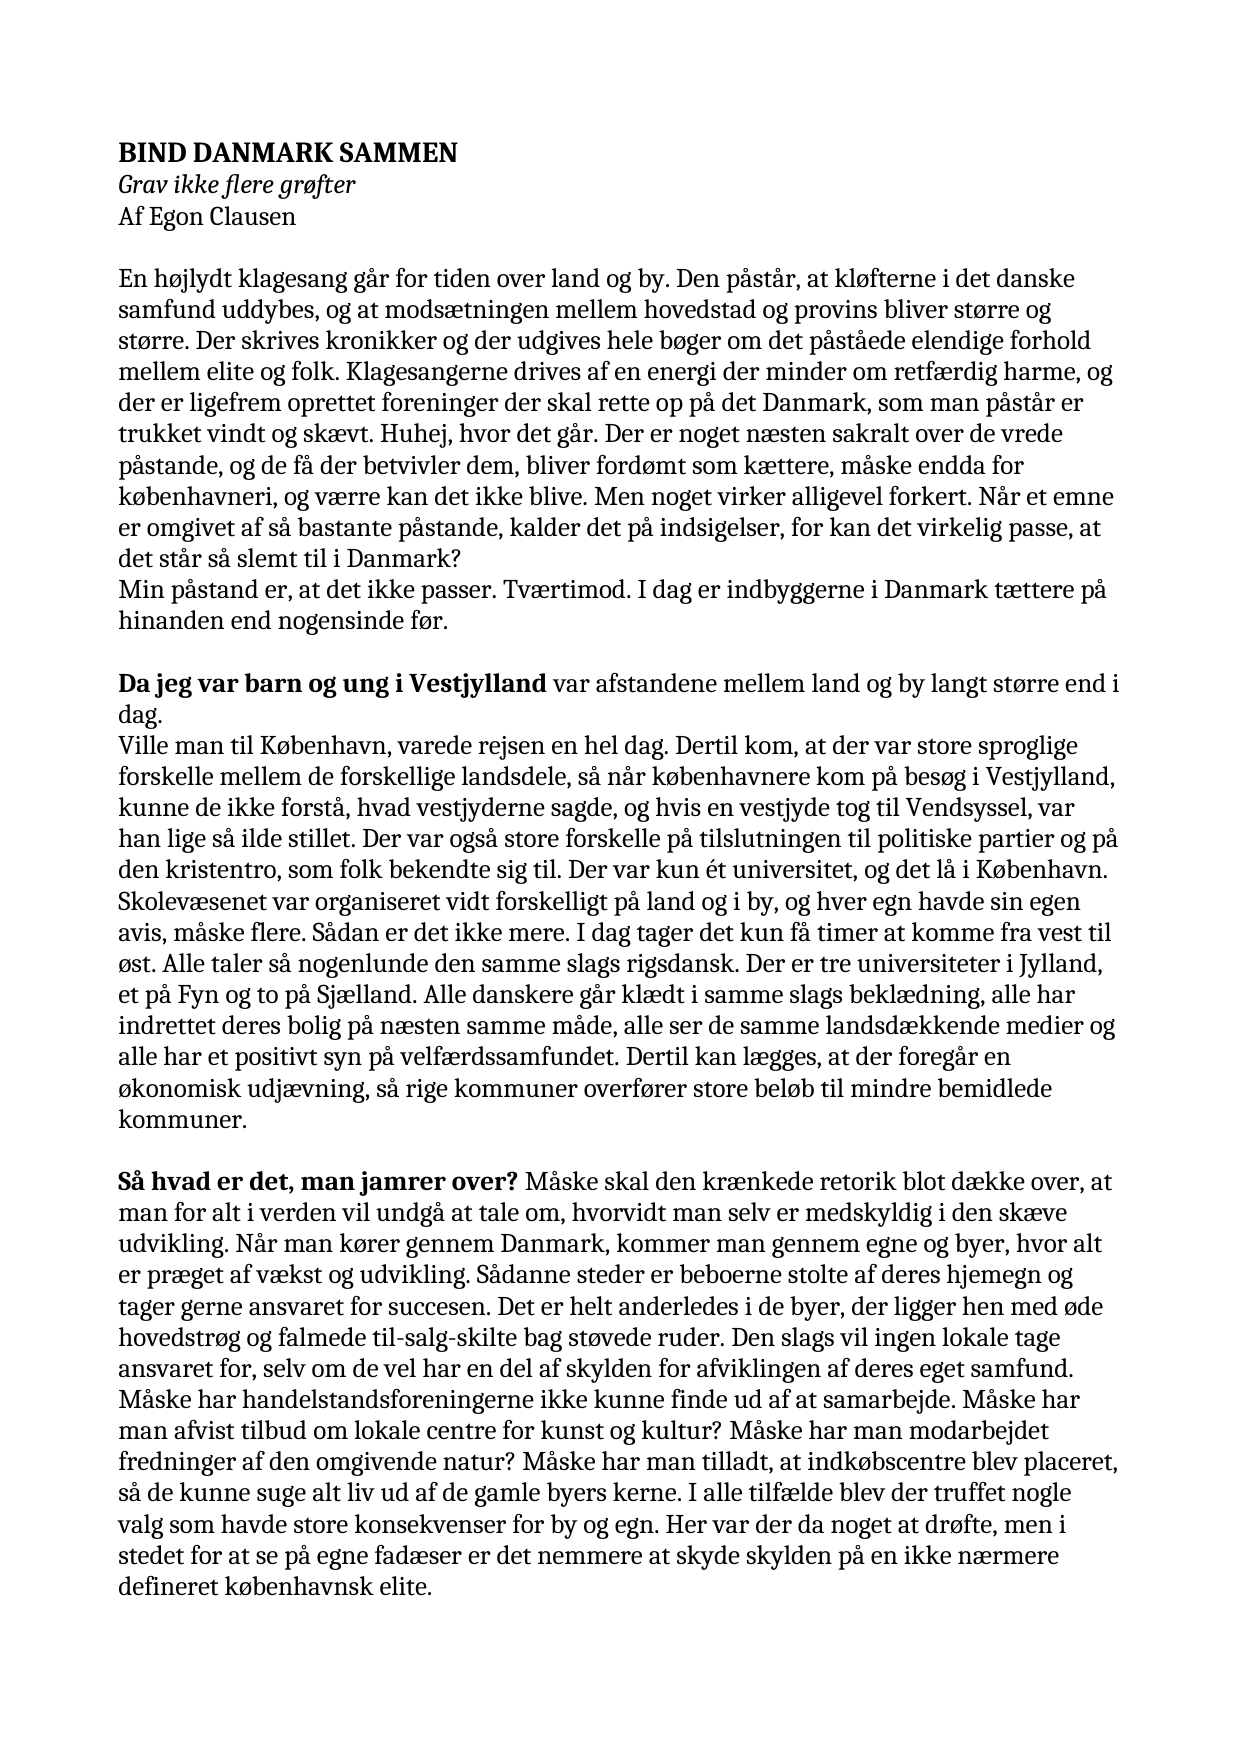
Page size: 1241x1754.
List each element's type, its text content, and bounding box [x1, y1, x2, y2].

text En højlydt klagesang går for tiden over land og by. Den påstår, at kløfterne i det danske samfund uddybes, og at modsætningen mellem hovedstad og provins bliver større og større. Der skrives kronikker og der udgives hele bøger om det påståede elendige forhold mellem elite og folk. Klagesangerne drives af en energi der minder om retfærdig harme, og der er ligefrem oprettet foreninger der skal rette op på det Danmark, som man påstår er trukket vindt og skævt. Huhej, hvor det går. Der er noget næsten sakralt over de vrede påstande, og de få der betvivler dem, bliver fordømt som kættere, måske endda for københavneri, og værre kan det ikke blive. Men noget virker alligevel forkert. Når et emne er omgivet af så bastante påstande, kalder det på indsigelser, for kan det virkelig passe, at det står så slemt til i Danmark? [118, 263, 1122, 574]
text BIND DANMARK SAMMEN [118, 136, 1122, 169]
text Min påstand er, at det ikke passer. Tværtimod. I dag er indbyggerne i Danmark tættere på hinanden end nogensinde før. [118, 574, 1122, 637]
text Ville man til København, varede rejsen en hel dag. Dertil kom, at der var store sproglige forskelle mellem de forskellige landsdele, så når københavnere kom på besøg i Vestjylland, kunne de ikke forstå, hvad vestjyderne sagde, og hvis en vestjyde tog til Vendsyssel, var han lige så ilde stillet. Der var også store forskelle på tilslutningen til politiske partier og på den kristentro, som folk bekendte sig til. Der var kun ét universitet, og det lå i København. Skolevæsenet var organiseret vidt forskelligt på land og i by, og hver egn havde sin egen avis, måske flere. Sådan er det ikke mere. I dag tager det kun få timer at komme fra vest til øst. Alle taler så nogenlunde den samme slags rigsdansk. Der er tre universiteter i Jylland, et på Fyn og to på Sjælland. Alle danskere går klædt i samme slags beklædning, alle har indrettet deres bolig på næsten samme måde, alle ser de samme landsdækkende medier og alle har et positivt syn på velfærdssamfundet. Dertil kan lægges, at der foregår en økonomisk udjævning, så rige kommuner overfører store beløb til mindre bemidlede kommuner. [118, 730, 1122, 1135]
text Så hvad er det, man jamrer over? Måske skal den krænkede retorik blot dække over, at man for alt i verden vil undgå at tale om, hvorvidt man selv er medskyldig i den skæve udvikling. Når man kører gennem Danmark, kommer man gennem egne og byer, hvor alt er præget af vækst og udvikling. Sådanne steder er beboerne stolte af deres hjemegn og tager gerne ansvaret for succesen. Det er helt anderledes i de byer, der ligger hen med øde hovedstrøg og falmede til-salg-skilte bag støvede ruder. Den slags vil ingen lokale tage ansvaret for, selv om de vel har en del af skylden for afviklingen af deres eget samfund. Måske har handelstandsforeningerne ikke kunne finde ud af at samarbejde. Måske har man afvist tilbud om lokale centre for kunst og kultur? Måske har man modarbejdet fredninger af den omgivende natur? Måske har man tilladt, at indkøbscentre blev placeret, så de kunne suge alt liv ud af de gamle byers kerne. I alle tilfælde blev der truffet nogle valg som havde store konsekvenser for by og egn. Her var der da noget at drøfte, men i stedet for at se på egne fadæser er det nemmere at skyde skylden på en ikke nærmere defineret københavnsk elite. [118, 1166, 1122, 1602]
text Grav ikke flere grøfter [118, 169, 1122, 201]
text Af Egon Clausen [118, 201, 1122, 232]
text Da jeg var barn og ung i Vestjylland var afstandene mellem land og by langt større end i dag. [118, 668, 1122, 730]
